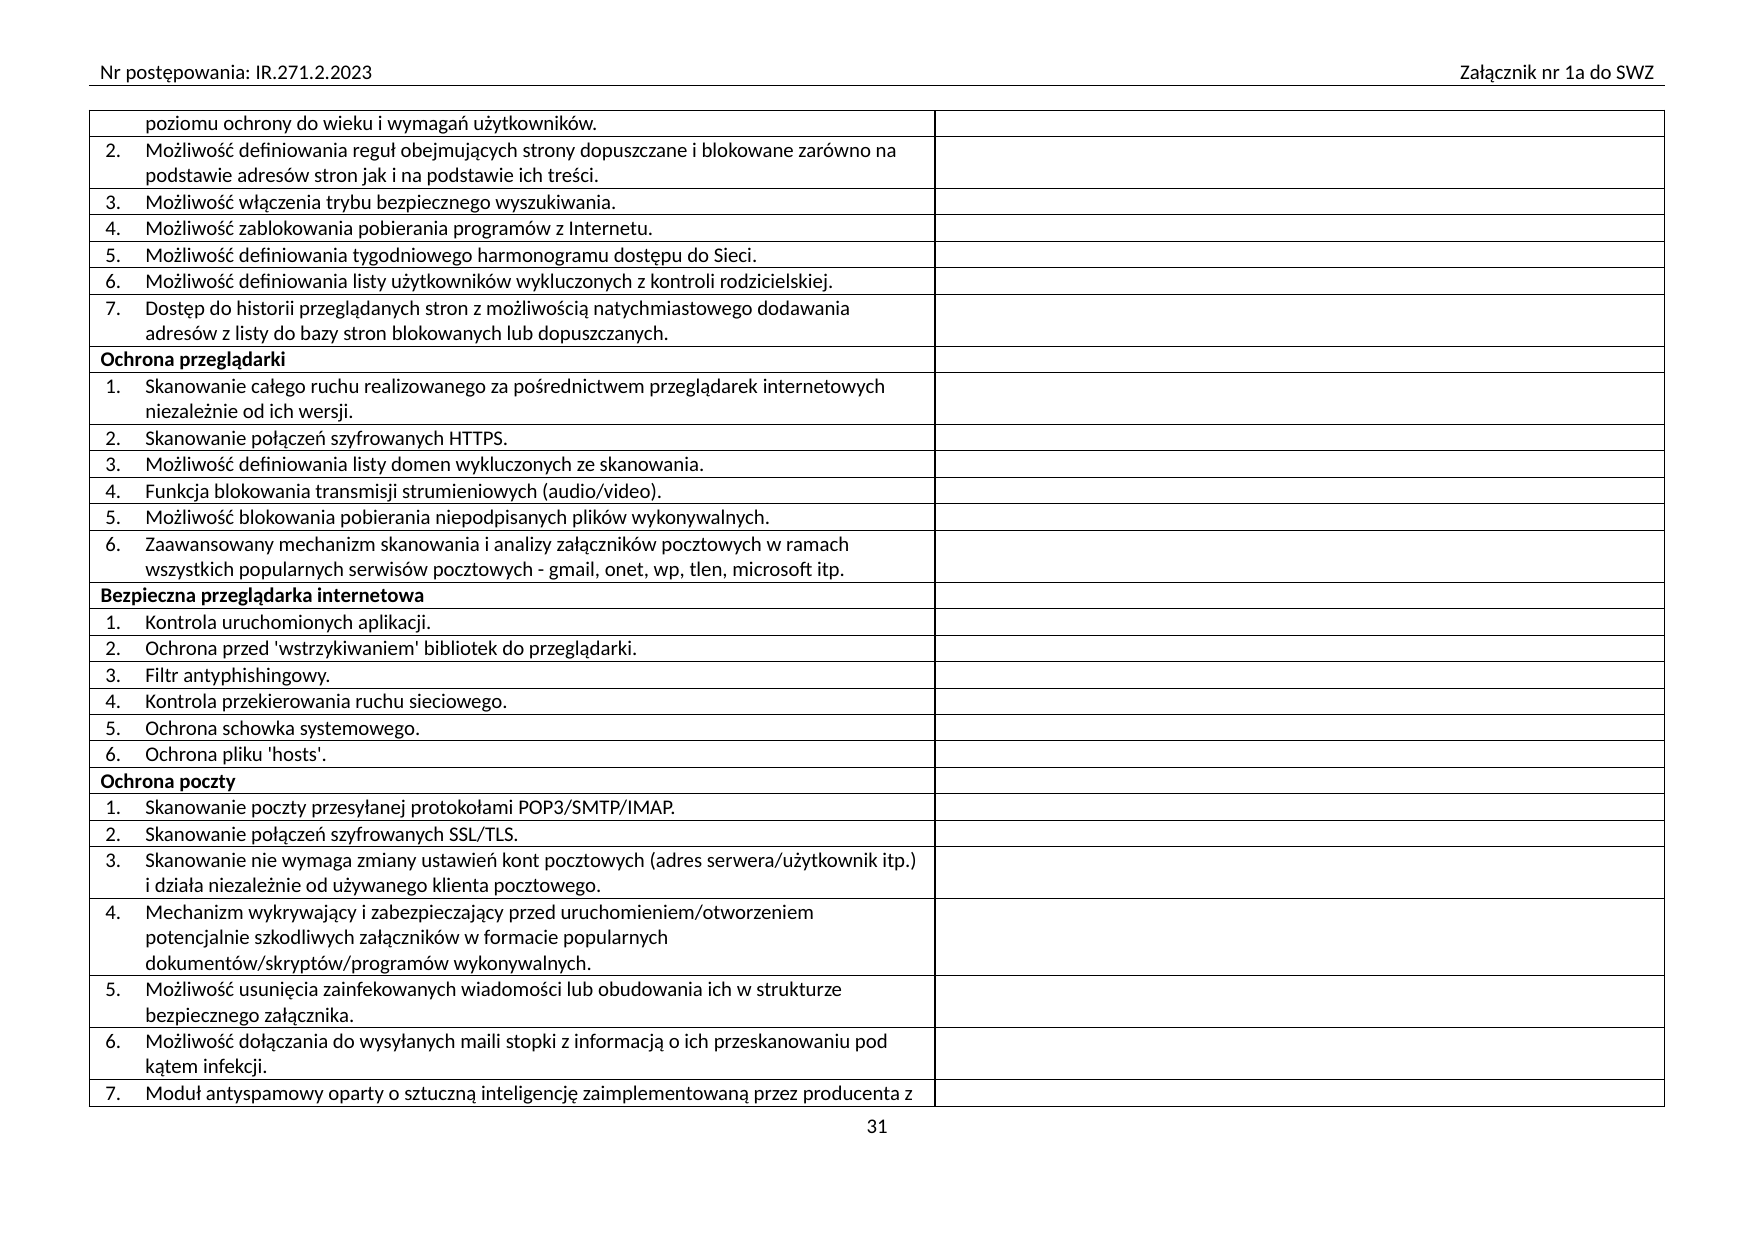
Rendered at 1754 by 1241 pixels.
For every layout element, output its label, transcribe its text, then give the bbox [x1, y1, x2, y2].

table_cell Filtr antyphishingowy. [90, 662, 934, 687]
table_cell [936, 768, 1664, 793]
table_cell Możliwość definiowania tygodniowego harmonogramu dostępu do Sieci. [90, 242, 934, 267]
table_cell [936, 1080, 1664, 1106]
table_cell [936, 715, 1664, 740]
table_cell Kontrola uruchomionych aplikacji. [90, 609, 934, 634]
table_cell Zaawansowany mechanizm skanowania i analizy załączników pocztowych w ramach wszystkich popularnych serwisów pocztowych - gmail, onet, wp, tlen, microsoft itp. [90, 531, 934, 582]
table_cell Możliwość blokowania pobierania niepodpisanych plików wykonywalnych. [90, 504, 934, 530]
table_cell [936, 636, 1664, 661]
table_cell [936, 425, 1664, 450]
table_cell Możliwość definiowania reguł obejmujących strony dopuszczane i blokowane zarówno na podstawie adresów stron jak i na podstawie ich treści. [90, 137, 934, 188]
table_cell [936, 821, 1664, 846]
table_cell [936, 662, 1664, 687]
table_cell [936, 242, 1664, 267]
table_cell Możliwość włączenia trybu bezpiecznego wyszukiwania. [90, 189, 934, 214]
table_cell [936, 478, 1664, 503]
table_cell Kontrola przekierowania ruchu sieciowego. [90, 689, 934, 714]
table_cell [936, 268, 1664, 294]
table_cell [936, 373, 1664, 424]
table_cell [936, 847, 1664, 898]
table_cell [90, 1080, 934, 1106]
table_cell [936, 504, 1664, 530]
table_cell [936, 531, 1664, 582]
table_cell Funkcja blokowania transmisji strumieniowych (audio/video). [90, 478, 934, 503]
table_cell Ochrona poczty [90, 768, 934, 793]
table_cell Skanowanie połączeń szyfrowanych SSL/TLS. [90, 821, 934, 846]
table_cell Możliwość definiowania listy użytkowników wykluczonych z kontroli rodzicielskiej. [90, 268, 934, 294]
table_cell [936, 899, 1664, 975]
table_cell Możliwość zablokowania pobierania programów z Internetu. [90, 215, 934, 241]
table_cell Skanowanie połączeń szyfrowanych HTTPS. [90, 425, 934, 450]
table_cell Ochrona przeglądarki [90, 347, 934, 372]
table_cell Skanowanie nie wymaga zmiany ustawień kont pocztowych (adres serwera/użytkownik itp.) i działa niezależnie od używanego klienta pocztowego. [90, 847, 934, 898]
table_cell [936, 794, 1664, 820]
table_cell [936, 583, 1664, 608]
table_cell [936, 215, 1664, 241]
table_cell Możliwość usunięcia zainfekowanych wiadomości lub obudowania ich w strukturze bezpiecznego załącznika. [90, 976, 934, 1027]
table_cell [936, 689, 1664, 714]
table_cell [936, 347, 1664, 372]
table_cell Dostęp do historii przeglądanych stron z możliwością natychmiastowego dodawania adresów z listy do bazy stron blokowanych lub dopuszczanych. [90, 295, 934, 346]
table_cell [936, 976, 1664, 1027]
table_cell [90, 111, 934, 136]
table_cell Możliwość definiowania listy domen wykluczonych ze skanowania. [90, 451, 934, 477]
table_cell Bezpieczna przeglądarka internetowa [90, 583, 934, 608]
table_cell Mechanizm wykrywający i zabezpieczający przed uruchomieniem/otworzeniem potencjalnie szkodliwych załączników w formacie popularnych dokumentów/skryptów/programów wykonywalnych. [90, 899, 934, 975]
table_cell [936, 189, 1664, 214]
table_cell [936, 609, 1664, 634]
table_cell [936, 451, 1664, 477]
table_cell Możliwość dołączania do wysyłanych maili stopki z informacją o ich przeskanowaniu pod kątem infekcji. [90, 1028, 934, 1079]
table_cell [936, 111, 1664, 136]
table_cell [936, 295, 1664, 346]
table_cell Ochrona przed 'wstrzykiwaniem' bibliotek do przeglądarki. [90, 636, 934, 661]
table_cell Ochrona pliku 'hosts'. [90, 741, 934, 767]
table_cell Skanowanie całego ruchu realizowanego za pośrednictwem przeglądarek internetowych niezależnie od ich wersji. [90, 373, 934, 424]
table_cell [936, 137, 1664, 188]
table_cell Skanowanie poczty przesyłanej protokołami POP3/SMTP/IMAP. [90, 794, 934, 820]
table_cell [936, 741, 1664, 767]
table_cell Ochrona schowka systemowego. [90, 715, 934, 740]
table_cell [936, 1028, 1664, 1079]
